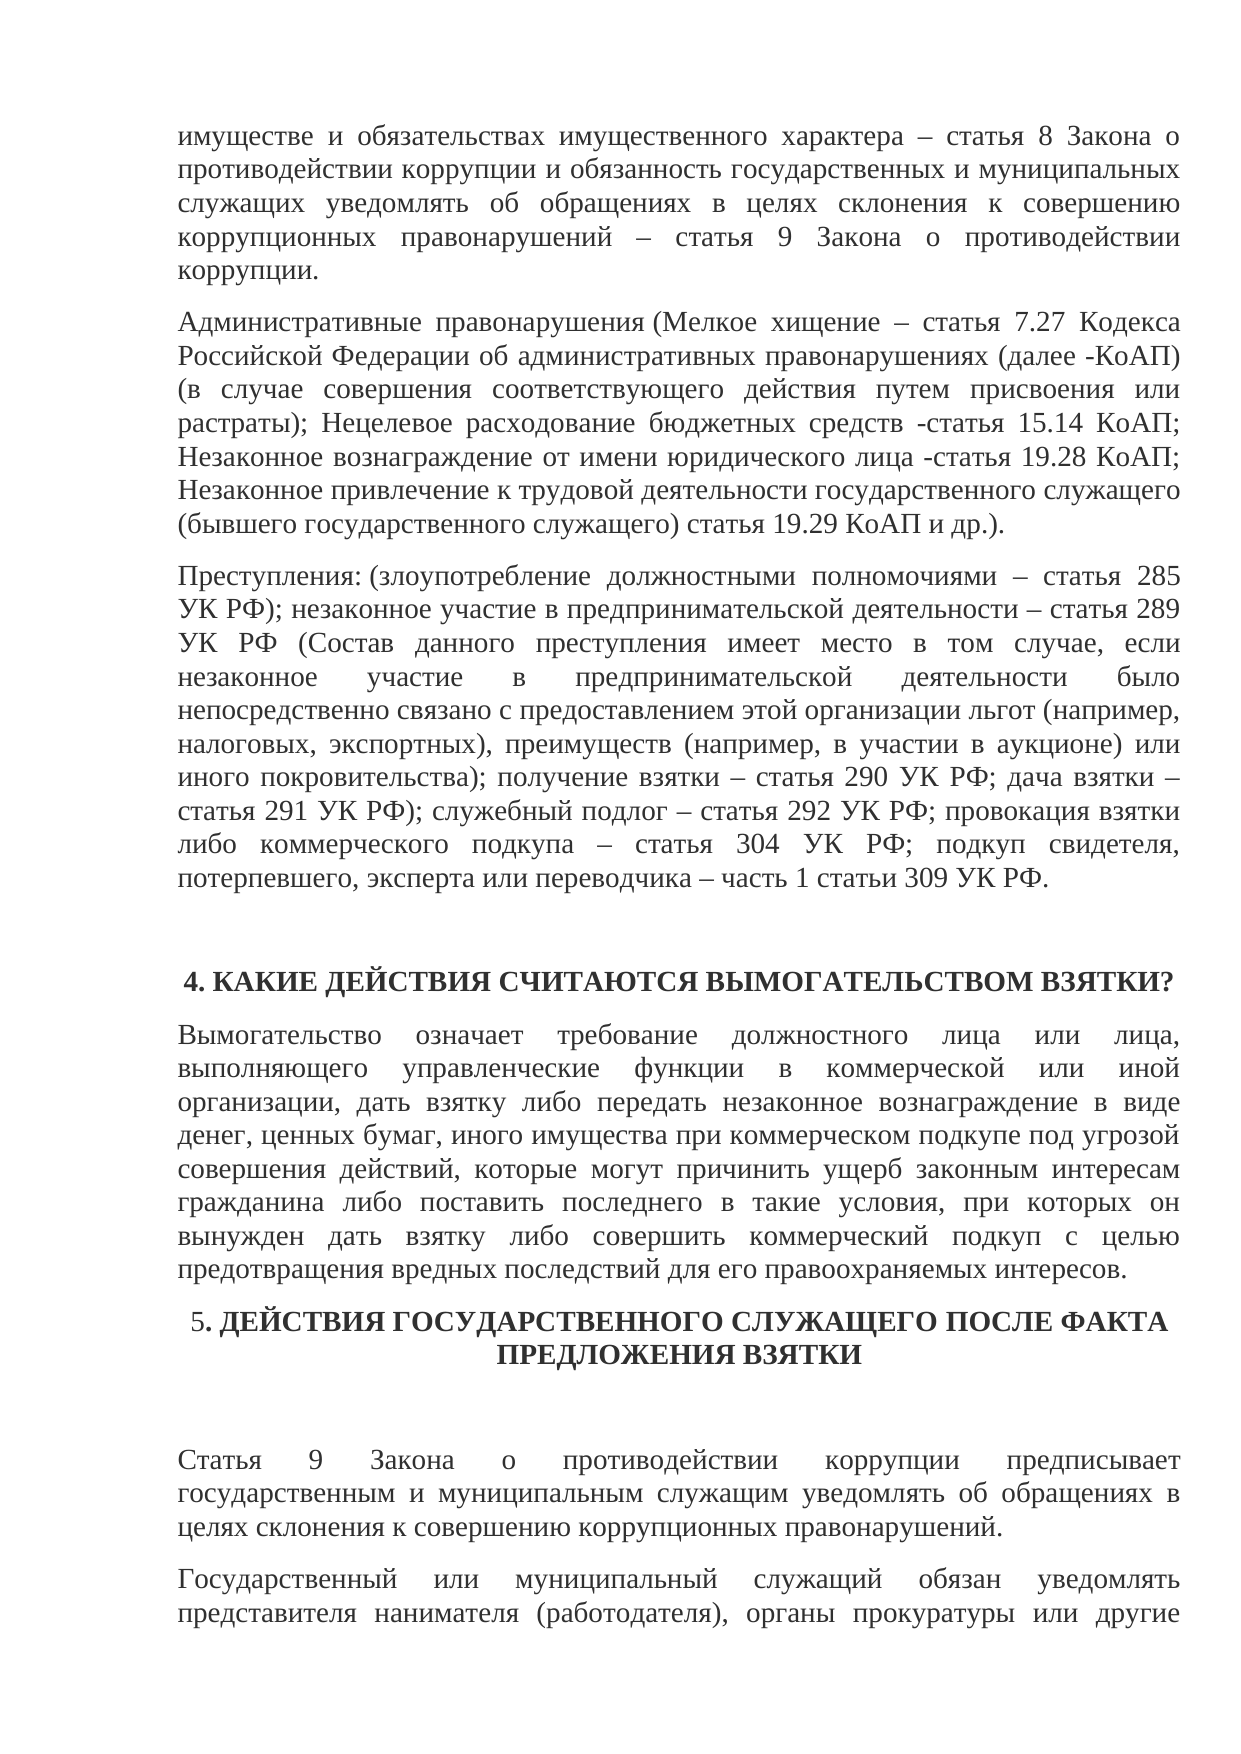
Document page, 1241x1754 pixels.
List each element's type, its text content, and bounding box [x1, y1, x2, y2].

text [177, 1561, 1181, 1628]
text 4. КАКИЕ ДЕЙСТВИЯ СЧИТАЮТСЯ ВЫМОГАТЕЛЬСТВОМ ВЗЯТКИ? [177, 964, 1181, 998]
text 5. ДЕЙСТВИЯ ГОСУДАРСТВЕННОГО СЛУЖАЩЕГО ПОСЛЕ ФАКТА ПРЕДЛОЖЕНИЯ ВЗЯТКИ [177, 1304, 1181, 1371]
text Вымогательство означает требование должностного лица или лица, выполняющего управленческие функции в коммерческой или иной организации, дать взятку либо передать незаконное вознаграждение в виде денег, ценных бумаг, иного имущества при коммерческом подкупе под угрозой совершения действий, которые могут причинить ущерб законным интересам гражданина либо поставить последнего в такие условия, при которых он вынужден дать взятку либо совершить коммерческий подкуп с целью предотвращения вредных последствий для его правоохраняемых интересов. [177, 1017, 1181, 1285]
text Административные правонарушения (Мелкое хищение – статья 7.27 Кодекса Российской Федерации об административных правонарушениях (далее -КоАП) (в случае совершения соответствующего действия путем присвоения или растраты); Нецелевое расходование бюджетных средств -статья 15.14 КоАП; Незаконное вознаграждение от имени юридического лица -статья 19.28 КоАП; Незаконное привлечение к трудовой деятельности государственного служащего (бывшего государственного служащего) статья 19.29 КоАП и др.). [177, 304, 1181, 539]
text Преступления: (злоупотребление должностными полномочиями – статья 285 УК РФ); незаконное участие в предпринимательской деятельности – статья 289 УК РФ (Состав данного преступления имеет место в том случае, если незаконное участие в предпринимательской деятельности было непосредственно связано с предоставлением этой организации льгот (например, налоговых, экспортных), преимуществ (например, в участии в аукционе) или иного покровительства); получение взятки – статья 290 УК РФ; дача взятки – статья 291 УК РФ); служебный подлог – статья 292 УК РФ; провокация взятки либо коммерческого подкупа – статья 304 УК РФ; подкуп свидетеля, потерпевшего, эксперта или переводчика – часть 1 статьи 309 УК РФ. [177, 558, 1181, 893]
text Статья 9 Закона о противодействии коррупции предписывает государственным и муниципальным служащим уведомлять об обращениях в целях склонения к совершению коррупционных правонарушений. [177, 1442, 1181, 1543]
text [177, 118, 1181, 286]
